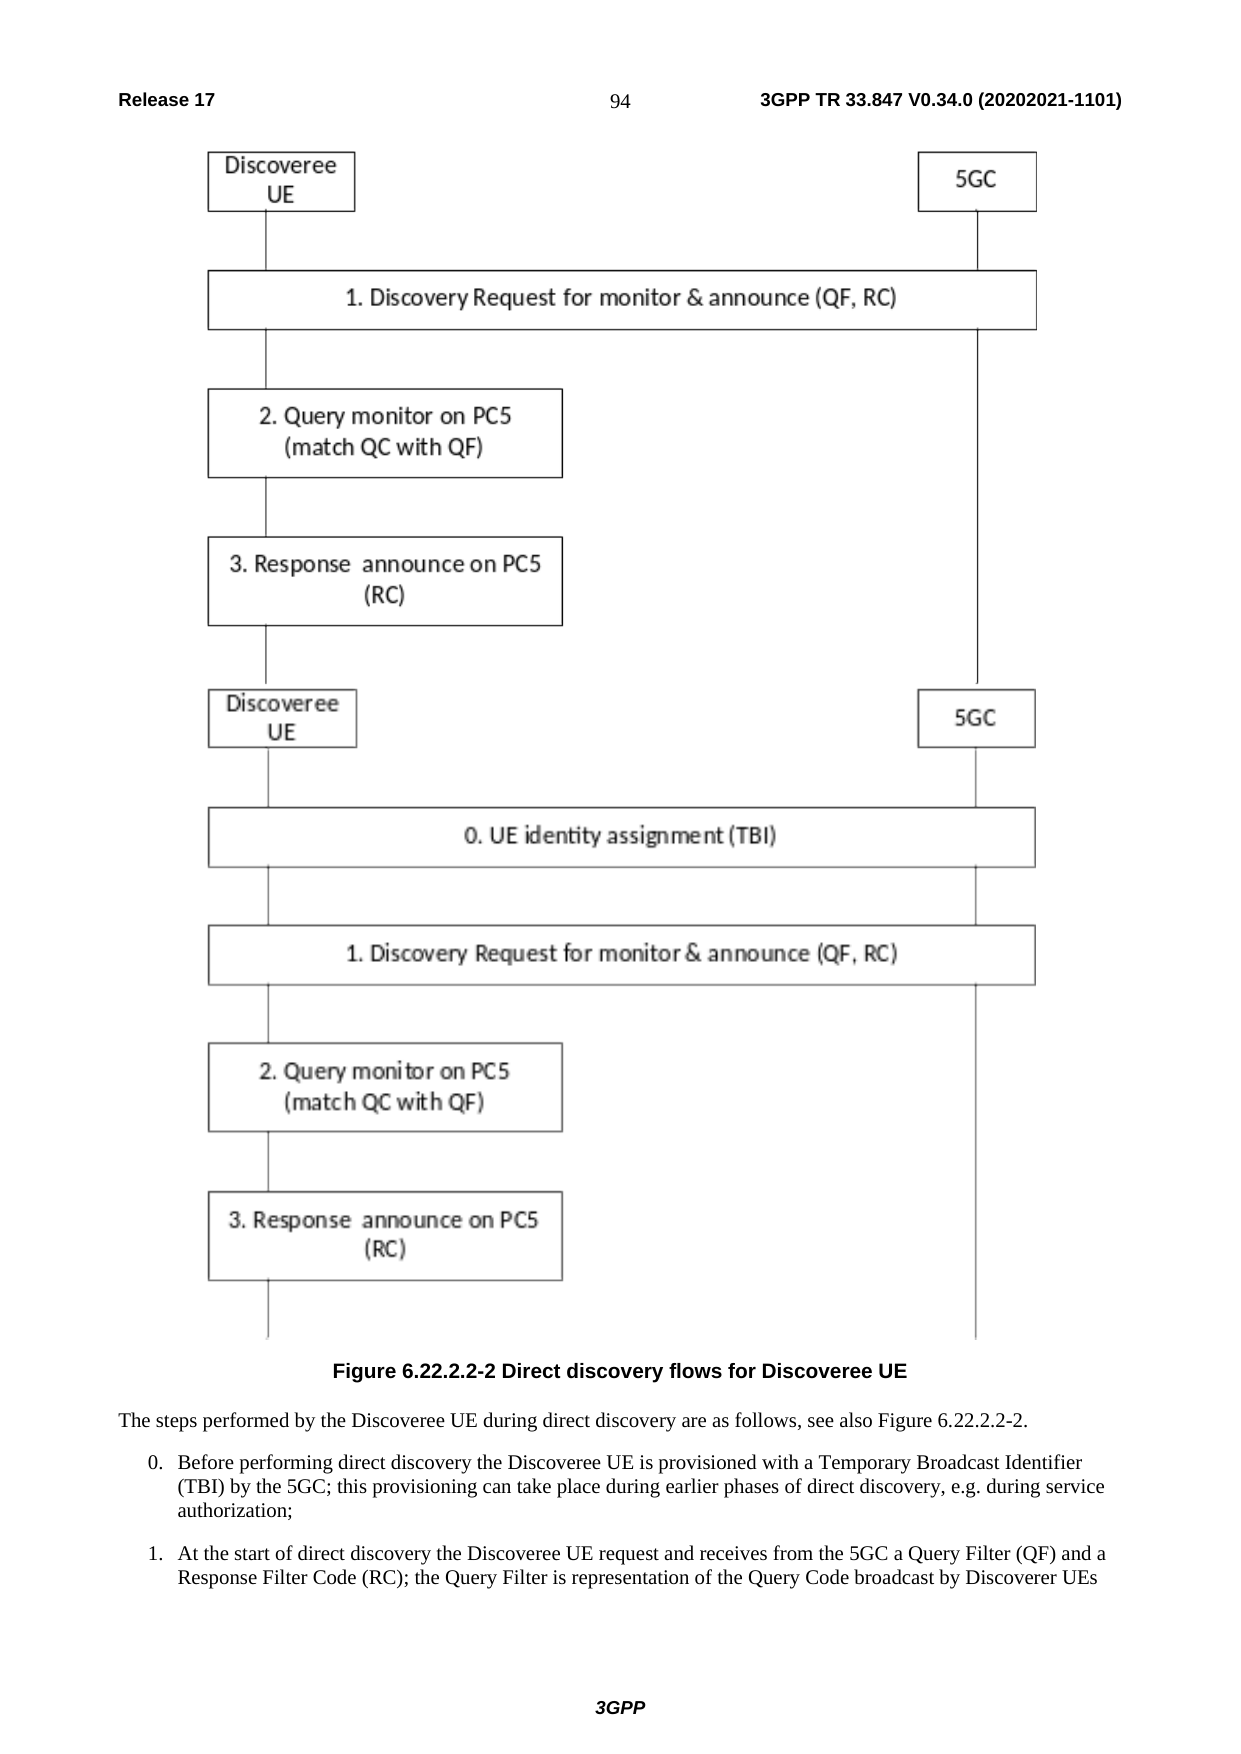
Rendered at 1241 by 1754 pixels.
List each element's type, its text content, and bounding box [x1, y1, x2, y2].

text Figure 6.22.2.2-2 Direct discovery flows for Discoveree UE [118, 1358, 1122, 1382]
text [148, 1541, 1122, 1589]
text The steps performed by the Discoveree UE during direct discovery are as follows, see also Figure 6.22.2.2-2. [118, 1407, 1122, 1432]
